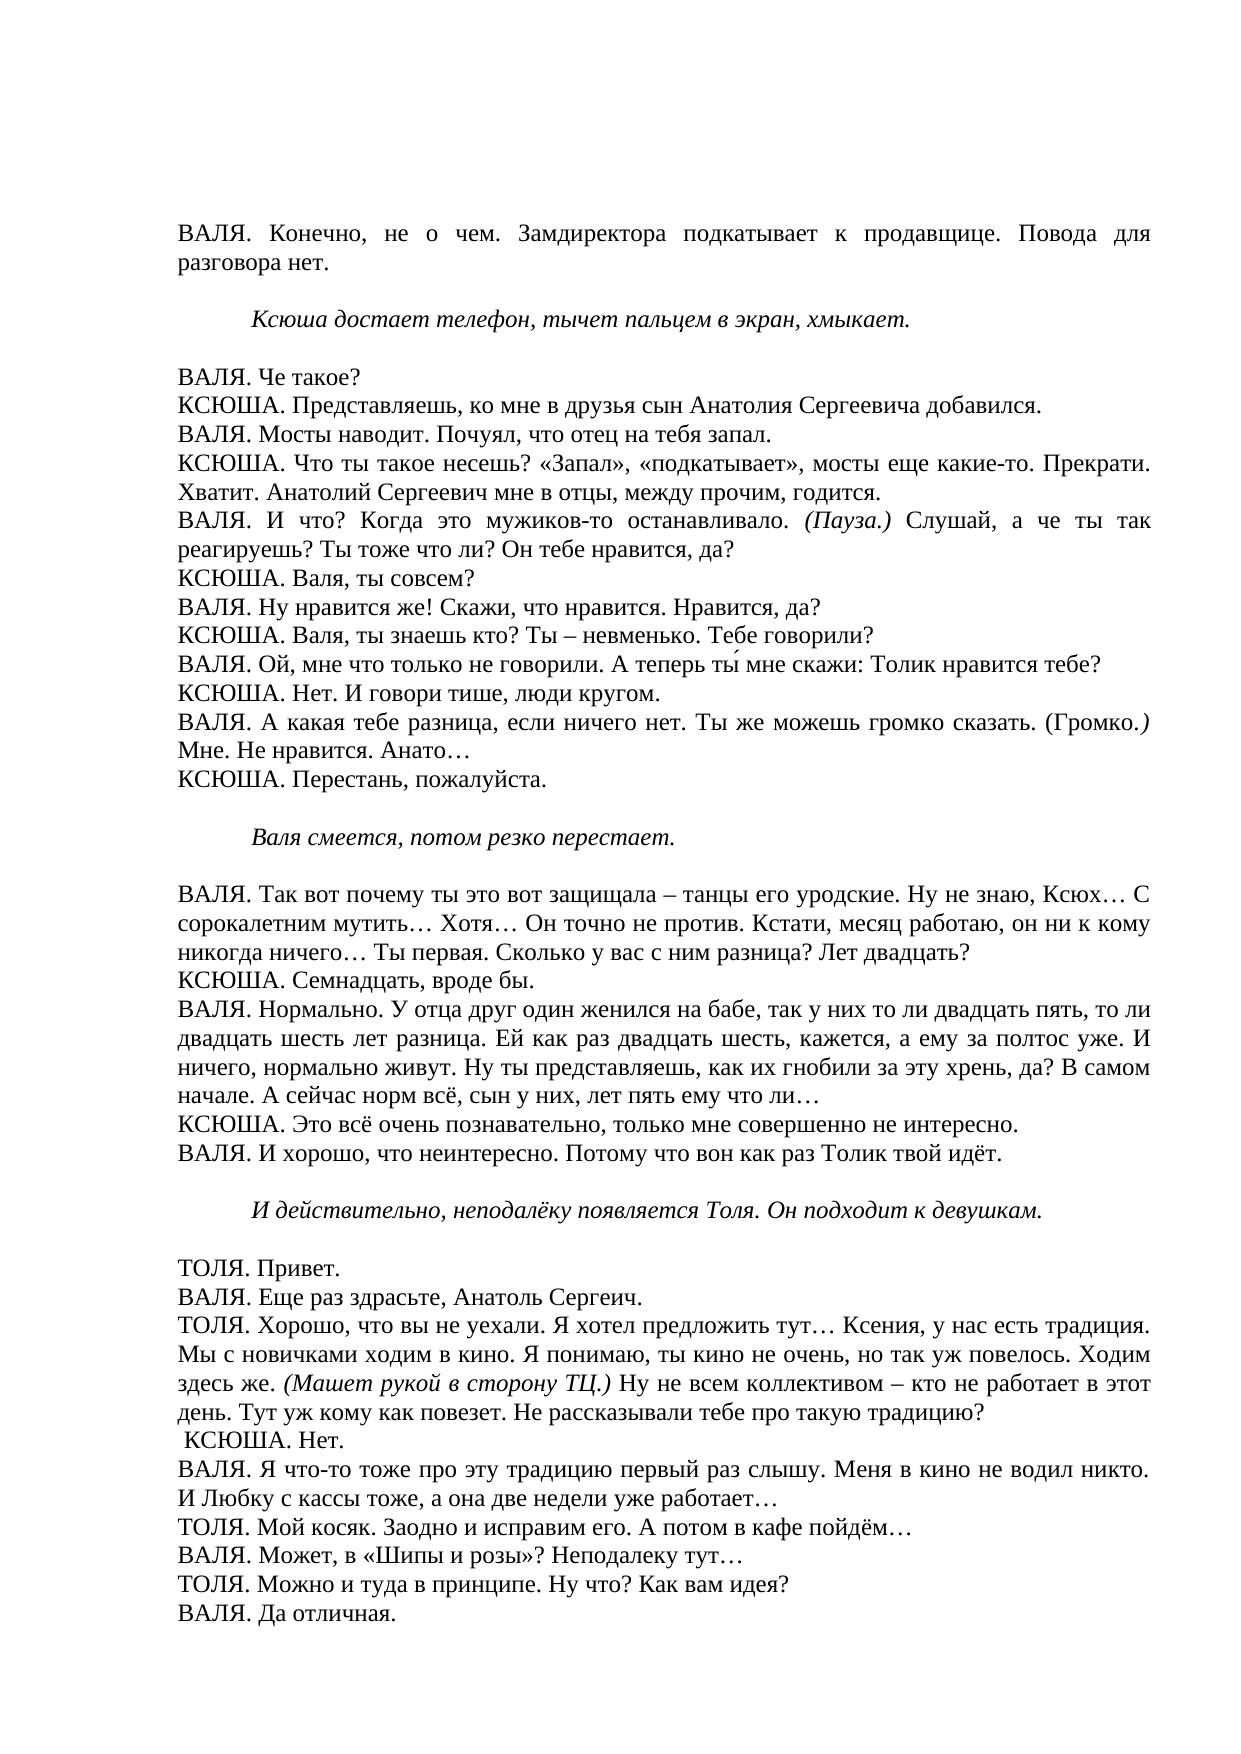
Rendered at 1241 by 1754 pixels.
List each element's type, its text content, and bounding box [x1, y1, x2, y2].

text КСЮША. Что ты такое несешь? «Запал», «подкатывает», мосты еще какие-то. Прекрати. Хватит. Анатолий Сергеевич мне в отцы, между прочим, годится. [177, 448, 1152, 506]
text И действительно, неподалёку появляется Толя. Он подходит к девушкам. [251, 1196, 1152, 1224]
text ВАЛЯ. Мосты наводит. Почуял, что отец на тебя запал. [177, 419, 1152, 448]
text Ксюша достает телефон, тычет пальцем в экран, хмыкает. [251, 304, 1152, 333]
text ВАЛЯ. Может, в «Шипы и розы»? Неподалеку тут… [177, 1541, 1152, 1569]
text ВАЛЯ. Ой, мне что только не говорили. А теперь ты́ мне скажи: Толик нравится тебе? [177, 649, 1152, 678]
text КСЮША. Это всё очень познавательно, только мне совершенно не интересно. [177, 1109, 1152, 1138]
text КСЮША. Валя, ты знаешь кто? Ты – невменько. Тебе говорили? [177, 621, 1152, 649]
text ВАЛЯ. Да отличная. [177, 1598, 1152, 1627]
text ВАЛЯ. Че такое? [177, 362, 1152, 391]
text ВАЛЯ. Я что-то тоже про эту традицию первый раз слышу. Меня в кино не водил никто. И Любку с кассы тоже, а она две недели уже работает… [177, 1454, 1152, 1512]
text ВАЛЯ. И хорошо, что неинтересно. Потому что вон как раз Толик твой идёт. [177, 1138, 1152, 1167]
text ВАЛЯ. Конечно, не о чем. Замдиректора подкатывает к продавщице. Повода для разговора нет. [177, 218, 1152, 276]
text ВАЛЯ. И что? Когда это мужиков-то останавливало. (Пауза.) Слушай, а че ты так реагируешь? Ты тоже что ли? Он тебе нравится, да? [177, 506, 1152, 563]
text КСЮША. Семнадцать, вроде бы. [177, 966, 1152, 994]
text КСЮША. Нет. И говори тише, люди кругом. [177, 678, 1152, 707]
text ТОЛЯ. Можно и туда в принципе. Ну что? Как вам идея? [177, 1569, 1152, 1598]
text КСЮША. Валя, ты совсем? [177, 563, 1152, 592]
text ТОЛЯ. Мой косяк. Заодно и исправим его. А потом в кафе пойдём… [177, 1512, 1152, 1541]
text ВАЛЯ. Еще раз здрасьте, Анатоль Сергеич. [177, 1282, 1152, 1311]
text КСЮША. Перестань, пожалуйста. [177, 764, 1152, 793]
text ТОЛЯ. Хорошо, что вы не уехали. Я хотел предложить тут… Ксения, у нас есть традиция. Мы с новичками ходим в кино. Я понимаю, ты кино не очень, но так уж повелось. Ходим здесь же. (Машет рукой в сторону ТЦ.) Ну не всем коллективом – кто не работает в этот день. Тут уж кому как повезет. Не рассказывали тебе про такую традицию? [177, 1311, 1152, 1426]
text ВАЛЯ. Нормально. У отца друг один женился на бабе, так у них то ли двадцать пять, то ли двадцать шесть лет разница. Ей как раз двадцать шесть, кажется, а ему за полтос уже. И ничего, нормально живут. Ну ты представляешь, как их гнобили за эту хрень, да? В самом начале. А сейчас норм всё, сын у них, лет пять ему что ли… [177, 994, 1152, 1109]
text КСЮША. Нет. [177, 1426, 1152, 1454]
text Валя смеется, потом резко перестает. [251, 822, 1152, 851]
text ВАЛЯ. Ну нравится же! Скажи, что нравится. Нравится, да? [177, 592, 1152, 621]
text ВАЛЯ. А какая тебе разница, если ничего нет. Ты же можешь громко сказать. (Громко.) Мне. Не нравится. Анато… [177, 707, 1152, 764]
text КСЮША. Представляешь, ко мне в друзья сын Анатолия Сергеевича добавился. [177, 391, 1152, 419]
text ТОЛЯ. Привет. [177, 1253, 1152, 1282]
text ВАЛЯ. Так вот почему ты это вот защищала – танцы его уродские. Ну не знаю, Ксюх… С сорокалетним мутить… Хотя… Он точно не против. Кстати, месяц работаю, он ни к кому никогда ничего… Ты первая. Сколько у вас с ним разница? Лет двадцать? [177, 879, 1152, 966]
